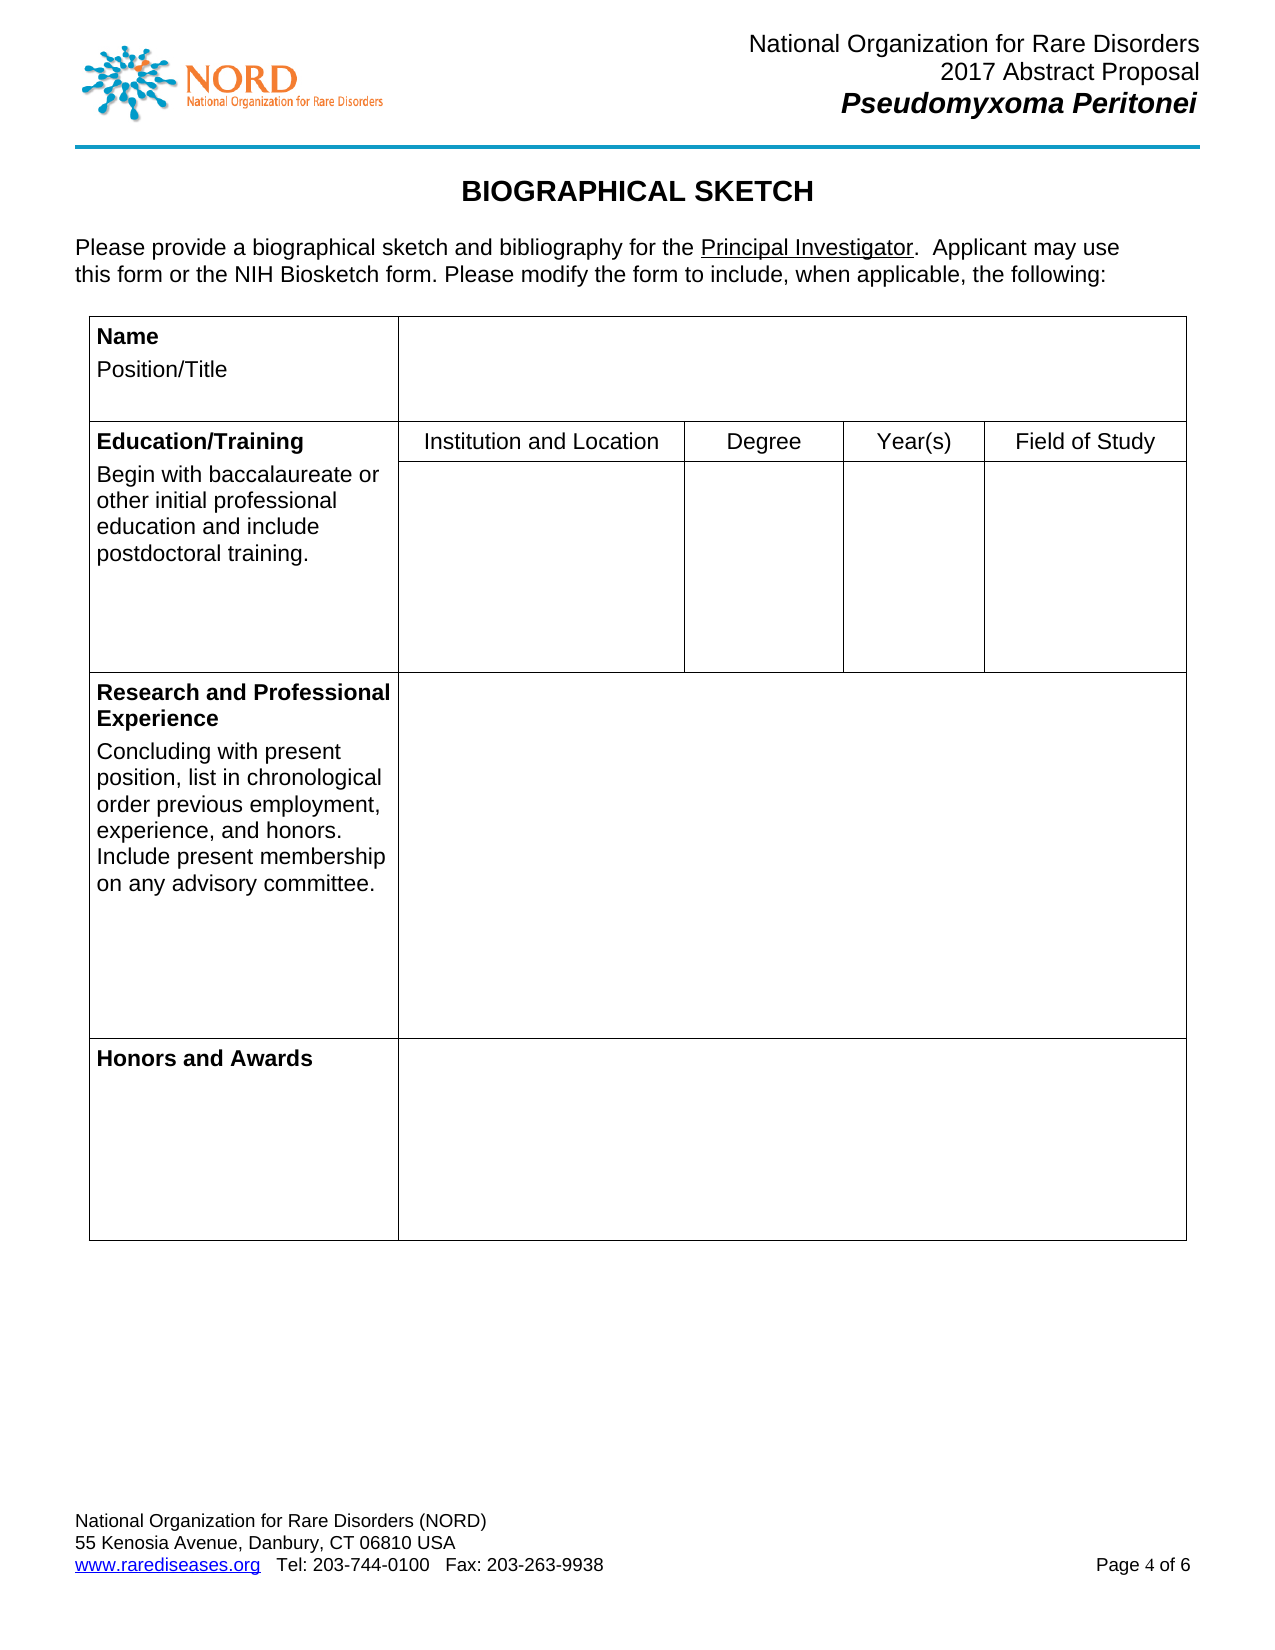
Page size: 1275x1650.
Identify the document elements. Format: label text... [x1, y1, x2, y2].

table_cell Institution and Location [399, 422, 684, 461]
table_header [399, 317, 1186, 421]
table_cell Education/Training Begin with baccalaureate or other initial professional education and include postdoctoral training. [90, 422, 398, 672]
text Please provide a biographical sketch and bibliography for the Principal Investigator. Applicant may use this form or the NIH Biosketch form. Please modify the form to include, when applicable, the following: [75, 234, 1125, 287]
table_cell Research and Professional Experience Concluding with present position, list in chronological order previous employment, experience, and honors. Include present membership on any advisory committee. [90, 673, 398, 1037]
picture [75, 28, 389, 133]
table_cell [685, 462, 843, 672]
table_cell Honors and Awards [90, 1039, 398, 1240]
table_cell Field of Study [985, 422, 1186, 461]
table_cell Year(s) [844, 422, 984, 461]
text Biographical Sketch [75, 174, 1200, 208]
table_cell Degree [685, 422, 843, 461]
table_cell [399, 462, 684, 672]
table_cell [399, 1039, 1186, 1240]
table_header Name Position/Title [90, 317, 398, 421]
table_cell [985, 462, 1186, 672]
table_cell [844, 462, 984, 672]
table_cell [399, 673, 1186, 1037]
